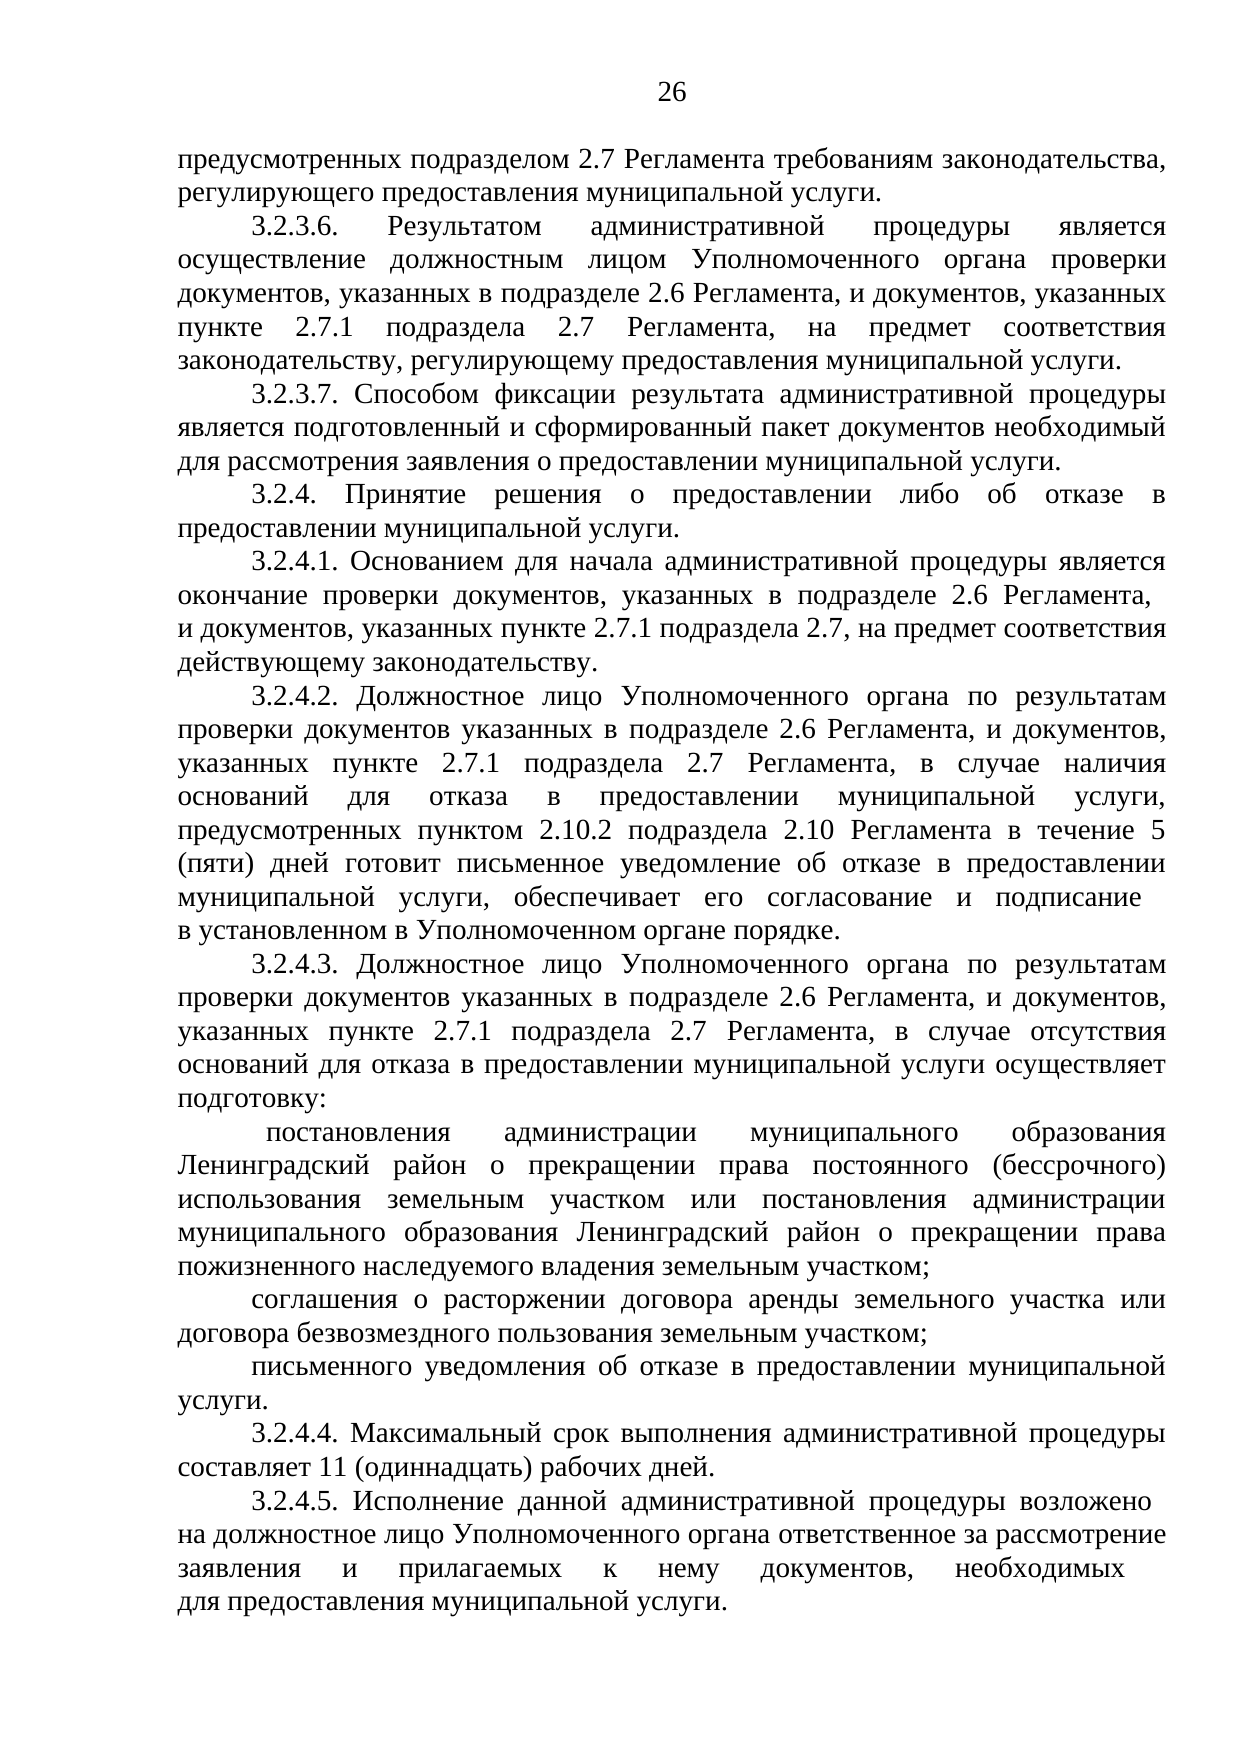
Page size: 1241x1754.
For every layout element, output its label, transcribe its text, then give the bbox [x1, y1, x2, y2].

text 3.2.4.2. Должностное лицо Уполномоченного органа по результатам проверки документов указанных в подразделе 2.6 Регламента, и документов, указанных пункте 2.7.1 подраздела 2.7 Регламента, в случае наличия оснований для отказа в предоставлении муниципальной услуги, предусмотренных пунктом 2.10.2 подраздела 2.10 Регламента в течение 5 (пяти) дней готовит письменное уведомление об отказе в предоставлении муниципальной услуги, обеспечивает его согласование и подписание в установленном в Уполномоченном органе порядке. [177, 678, 1167, 946]
text 3.2.4.5. Исполнение данной административной процедуры возложено на должностное лицо Уполномоченного органа ответственное за рассмотрение заявления и прилагаемых к нему документов, необходимых для предоставления муниципальной услуги. [177, 1483, 1167, 1617]
text 3.2.4.3. Должностное лицо Уполномоченного органа по результатам проверки документов указанных в подразделе 2.6 Регламента, и документов, указанных пункте 2.7.1 подраздела 2.7 Регламента, в случае отсутствия оснований для отказа в предоставлении муниципальной услуги осуществляет подготовку: [177, 946, 1167, 1114]
text письменного уведомления об отказе в предоставлении муниципальной услуги. [177, 1348, 1167, 1416]
text постановления администрации муниципального образования Ленинградский район о прекращении права постоянного (бессрочного) использования земельным участком или постановления администрации муниципального образования Ленинградский район о прекращении права пожизненного наследуемого владения земельным участком; [177, 1114, 1167, 1281]
text 3.2.3.6. Результатом административной процедуры является осуществление должностным лицом Уполномоченного органа проверки документов, указанных в подразделе 2.6 Регламента, и документов, указанных пункте 2.7.1 подраздела 2.7 Регламента, на предмет соответствия законодательству, регулирующему предоставления муниципальной услуги. [177, 208, 1167, 376]
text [177, 141, 1167, 208]
text 3.2.3.7. Способом фиксации результата административной процедуры является подготовленный и сформированный пакет документов необходимый для рассмотрения заявления о предоставлении муниципальной услуги. [177, 376, 1167, 476]
text 3.2.4. Принятие решения о предоставлении либо об отказе в предоставлении муниципальной услуги. [177, 476, 1167, 543]
text соглашения о расторжении договора аренды земельного участка или договора безвозмездного пользования земельным участком; [177, 1281, 1167, 1348]
text 3.2.4.1. Основанием для начала административной процедуры является окончание проверки документов, указанных в подразделе 2.6 Регламента, и документов, указанных пункте 2.7.1 подраздела 2.7, на предмет соответствия действующему законодательству. [177, 543, 1167, 678]
text 3.2.4.4. Максимальный срок выполнения административной процедуры составляет 11 (одиннадцать) рабочих дней. [177, 1416, 1167, 1483]
